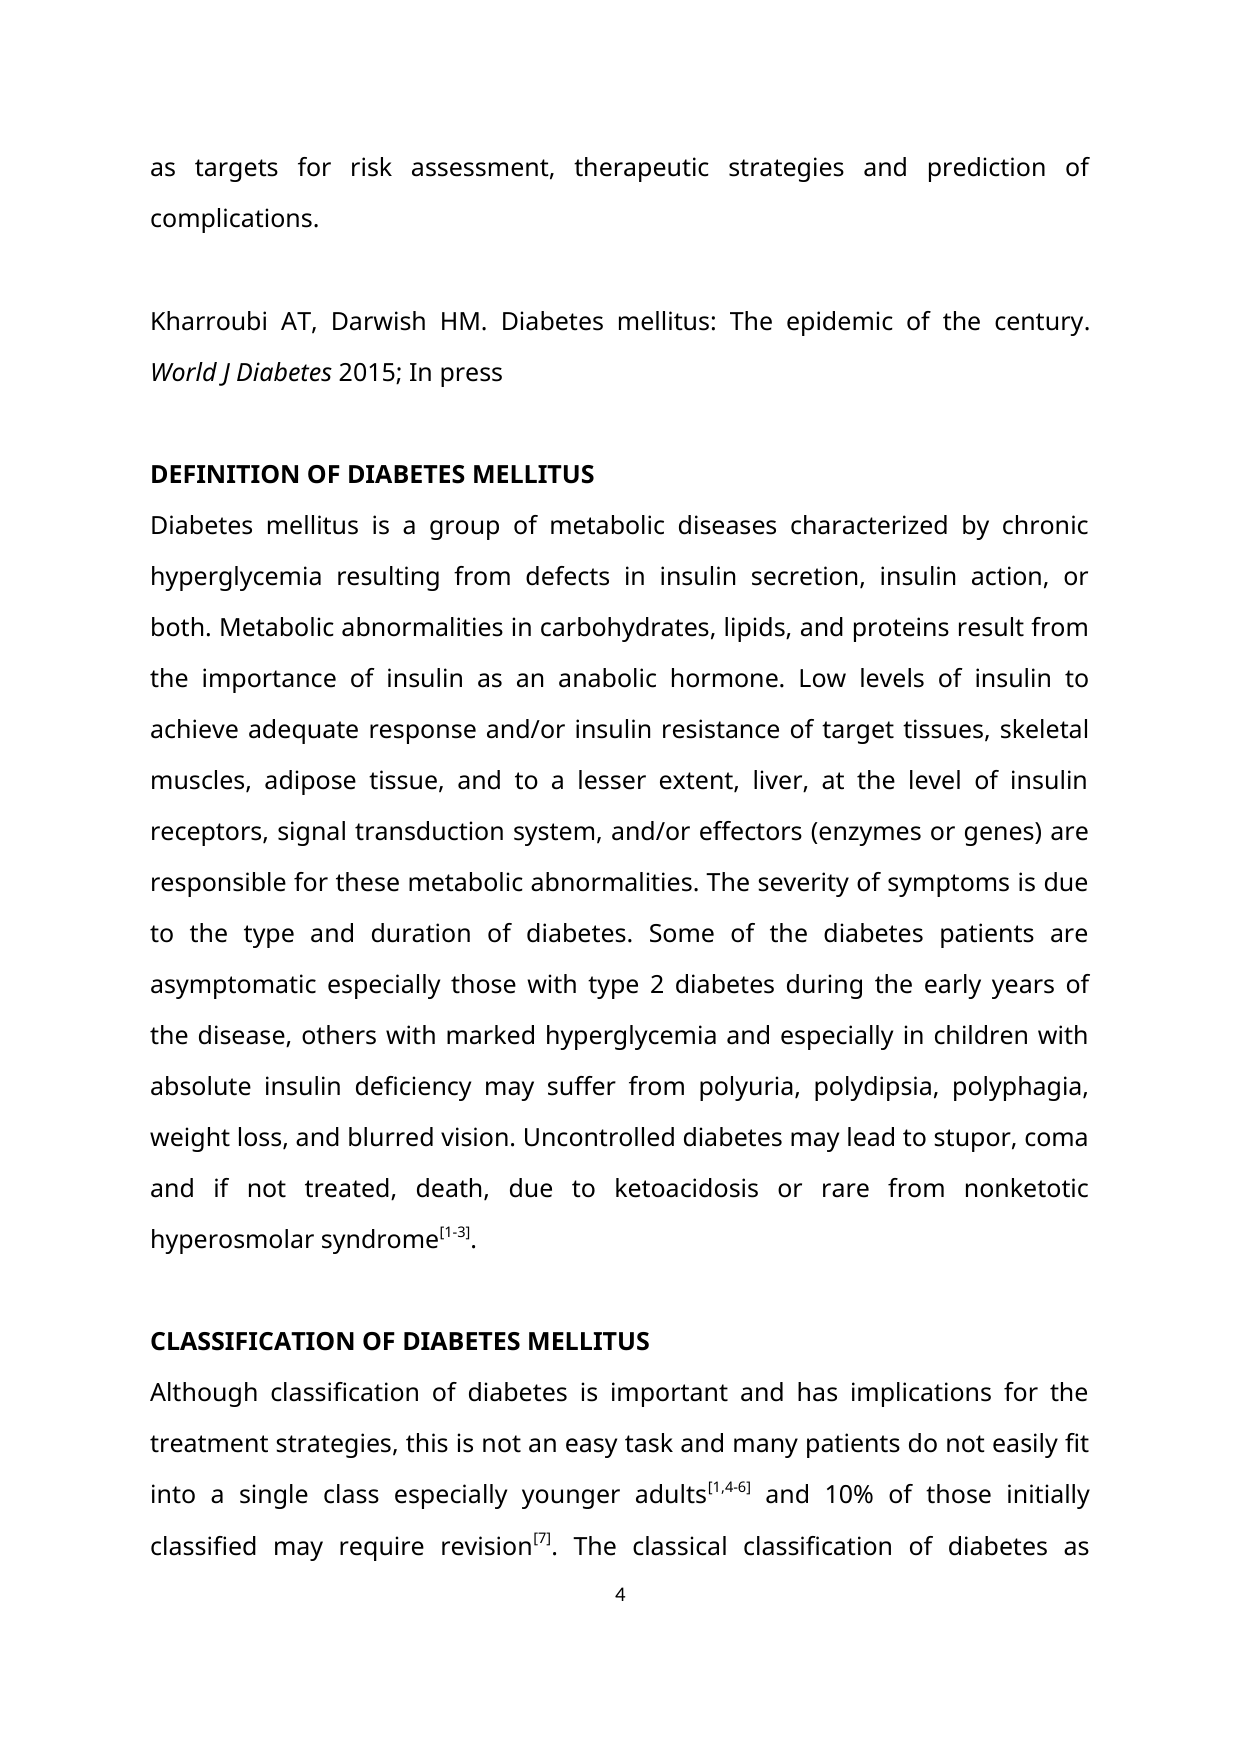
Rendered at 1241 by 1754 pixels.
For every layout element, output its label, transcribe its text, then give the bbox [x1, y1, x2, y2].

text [150, 150, 1090, 235]
text Diabetes mellitus is a group of metabolic diseases characterized by chronic hyperglycemia resulting from defects in insulin secretion, insulin action, or both. Metabolic abnormalities in carbohydrates, lipids, and proteins result from the importance of insulin as an anabolic hormone. Low levels of insulin to achieve adequate response and/or insulin resistance of target tissues, skeletal muscles, adipose tissue, and to a lesser extent, liver, at the level of insulin receptors, signal transduction system, and/or effectors (enzymes or genes) are responsible for these metabolic abnormalities. The severity of symptoms is due to the type and duration of diabetes. Some of the diabetes patients are asymptomatic especially those with type 2 diabetes during the early years of the disease, others with marked hyperglycemia and especially in children with absolute insulin deficiency may suffer from polyuria, polydipsia, polyphagia, weight loss, and blurred vision. Uncontrolled diabetes may lead to stupor, coma and if not treated, death, due to ketoacidosis or rare from nonketotic hyperosmolar syndrome[1-3]. [150, 507, 1090, 1256]
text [150, 1375, 1090, 1562]
text Kharroubi AT, Darwish HM. Diabetes mellitus: The epidemic of the century. World J Diabetes 2015; In press [150, 303, 1090, 388]
text DEFINITION OF DIABETES MELLITUS [150, 456, 1090, 490]
text CLASSIFICATION OF DIABETES MELLITUS [150, 1324, 1090, 1358]
